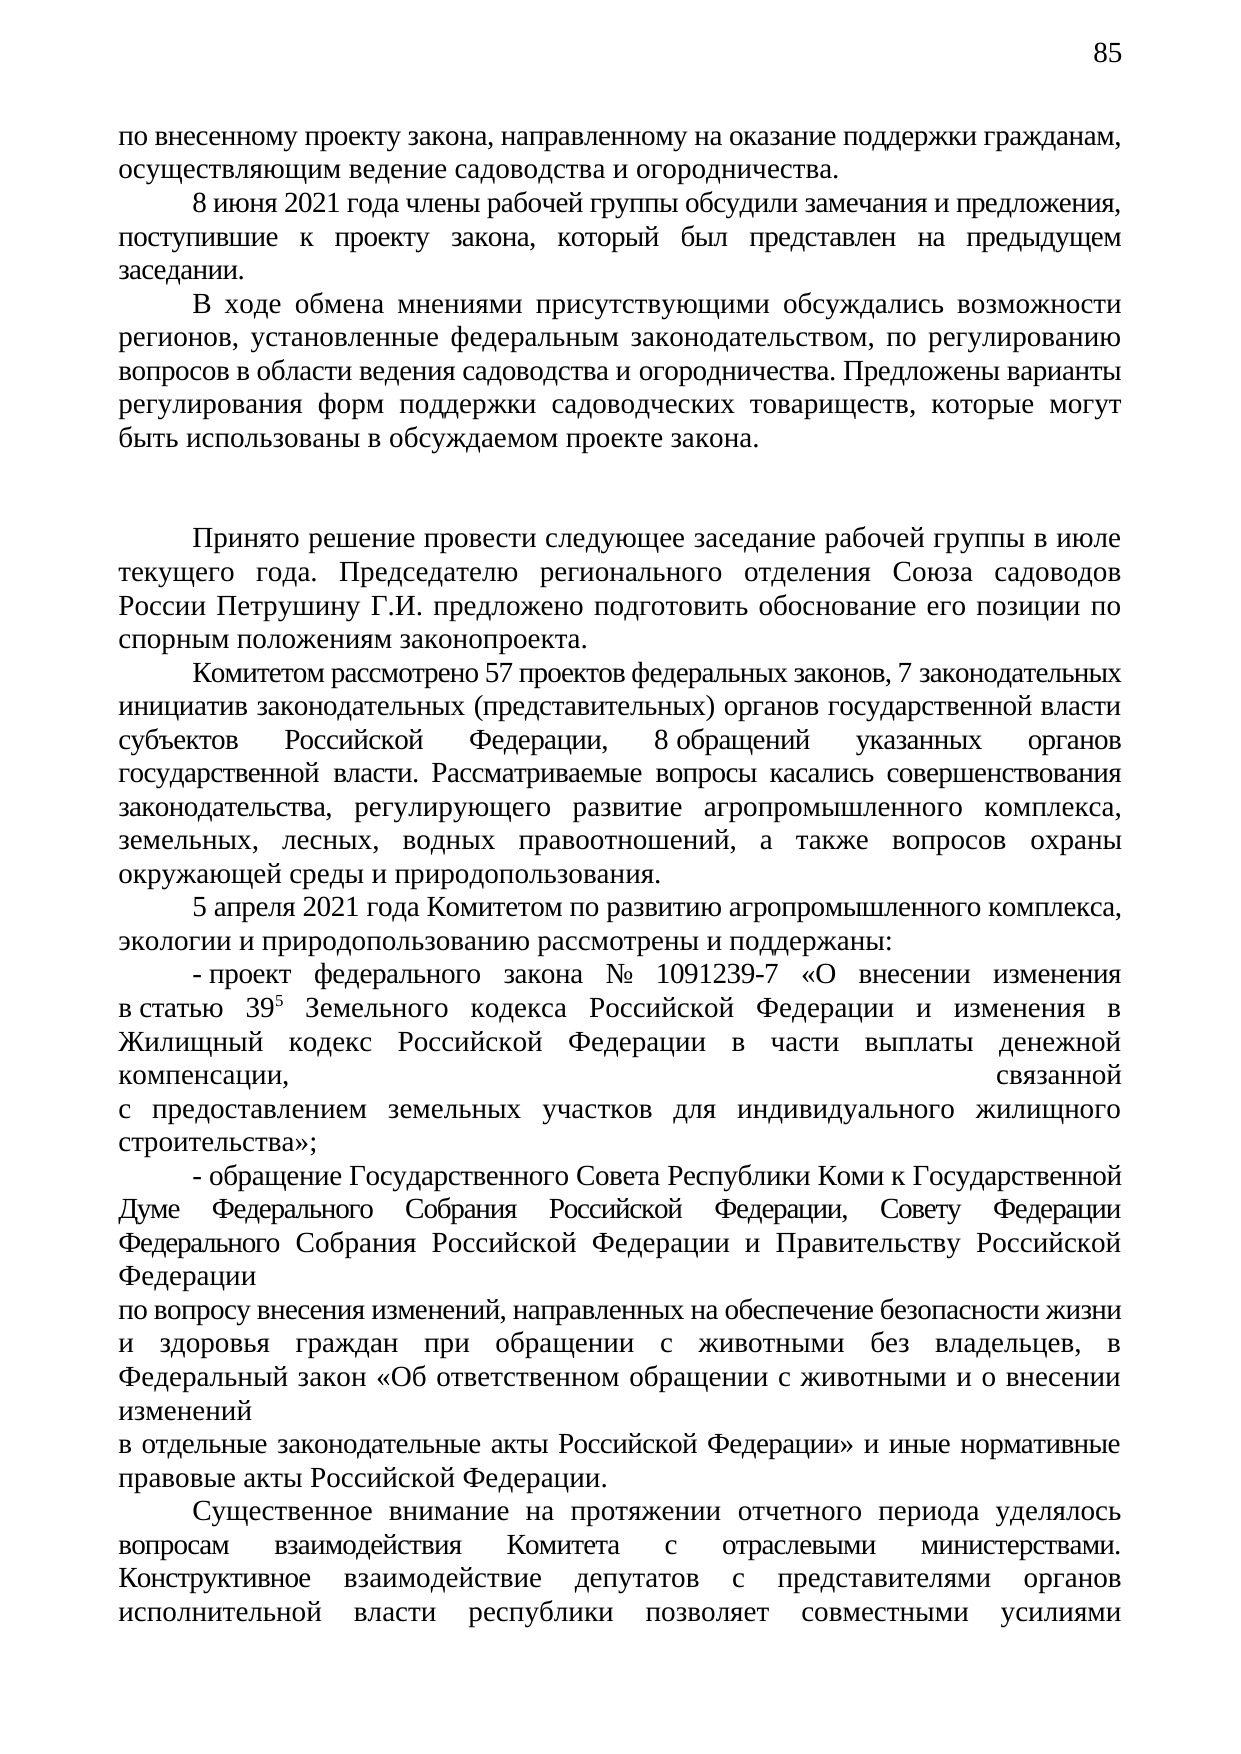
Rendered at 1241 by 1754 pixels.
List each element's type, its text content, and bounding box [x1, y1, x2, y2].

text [118, 1493, 1122, 1627]
text Комитетом рассмотрено 57 проектов федеральных законов, 7 законодательных инициатив законодательных (представительных) органов государственной власти субъектов Российской Федерации, 8 обращений указанных органов государственной власти. Рассматриваемые вопросы касались совершенствования законодательства, регулирующего развитие агропромышленного комплекса, земельных, лесных, водных правоотношений, а также вопросов охраны окружающей среды и природопользования. [118, 655, 1122, 889]
title 5 апреля 2021 года Комитетом по развитию агропромышленного комплекса, экологии и природопользованию рассмотрены и поддержаны: [118, 889, 1122, 957]
text В ходе обмена мнениями присутствующими обсуждались возможности регионов, установленные федеральным законодательством, по регулированию вопросов в области ведения садоводства и огородничества. Предложены варианты регулирования форм поддержки садоводческих товариществ, которые могут быть использованы в обсуждаемом проекте закона. [118, 286, 1122, 453]
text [118, 118, 1122, 185]
title - обращение Государственного Совета Республики Коми к Государственной Думе Федерального Собрания Российской Федерации, Совету Федерации Федерального Собрания Российской Федерации и Правительству Российской Федерации по вопросу внесения изменений, направленных на обеспечение безопасности жизни и здоровья граждан при обращении с животными без владельцев, в Федеральный закон «Об ответственном обращении с животными и о внесении изменений в отдельные законодательные акты Российской Федерации» и иные нормативные правовые акты Российской Федерации. [118, 1158, 1122, 1493]
title - проект федерального закона № 1091239-7 «О внесении изменения в статью 395 Земельного кодекса Российской Федерации и изменения в Жилищный кодекс Российской Федерации в части выплаты денежной компенсации, связанной с предоставлением земельных участков для индивидуального жилищного строительства»; [118, 957, 1122, 1158]
text 8 июня 2021 года члены рабочей группы обсудили замечания и предложения, поступившие к проекту закона, который был представлен на предыдущем заседании. [118, 185, 1122, 286]
text Принято решение провести следующее заседание рабочей группы в июле текущего года. Председателю регионального отделения Союза садоводов России Петрушину Г.И. предложено подготовить обоснование его позиции по спорным положениям законопроекта. [118, 521, 1122, 655]
